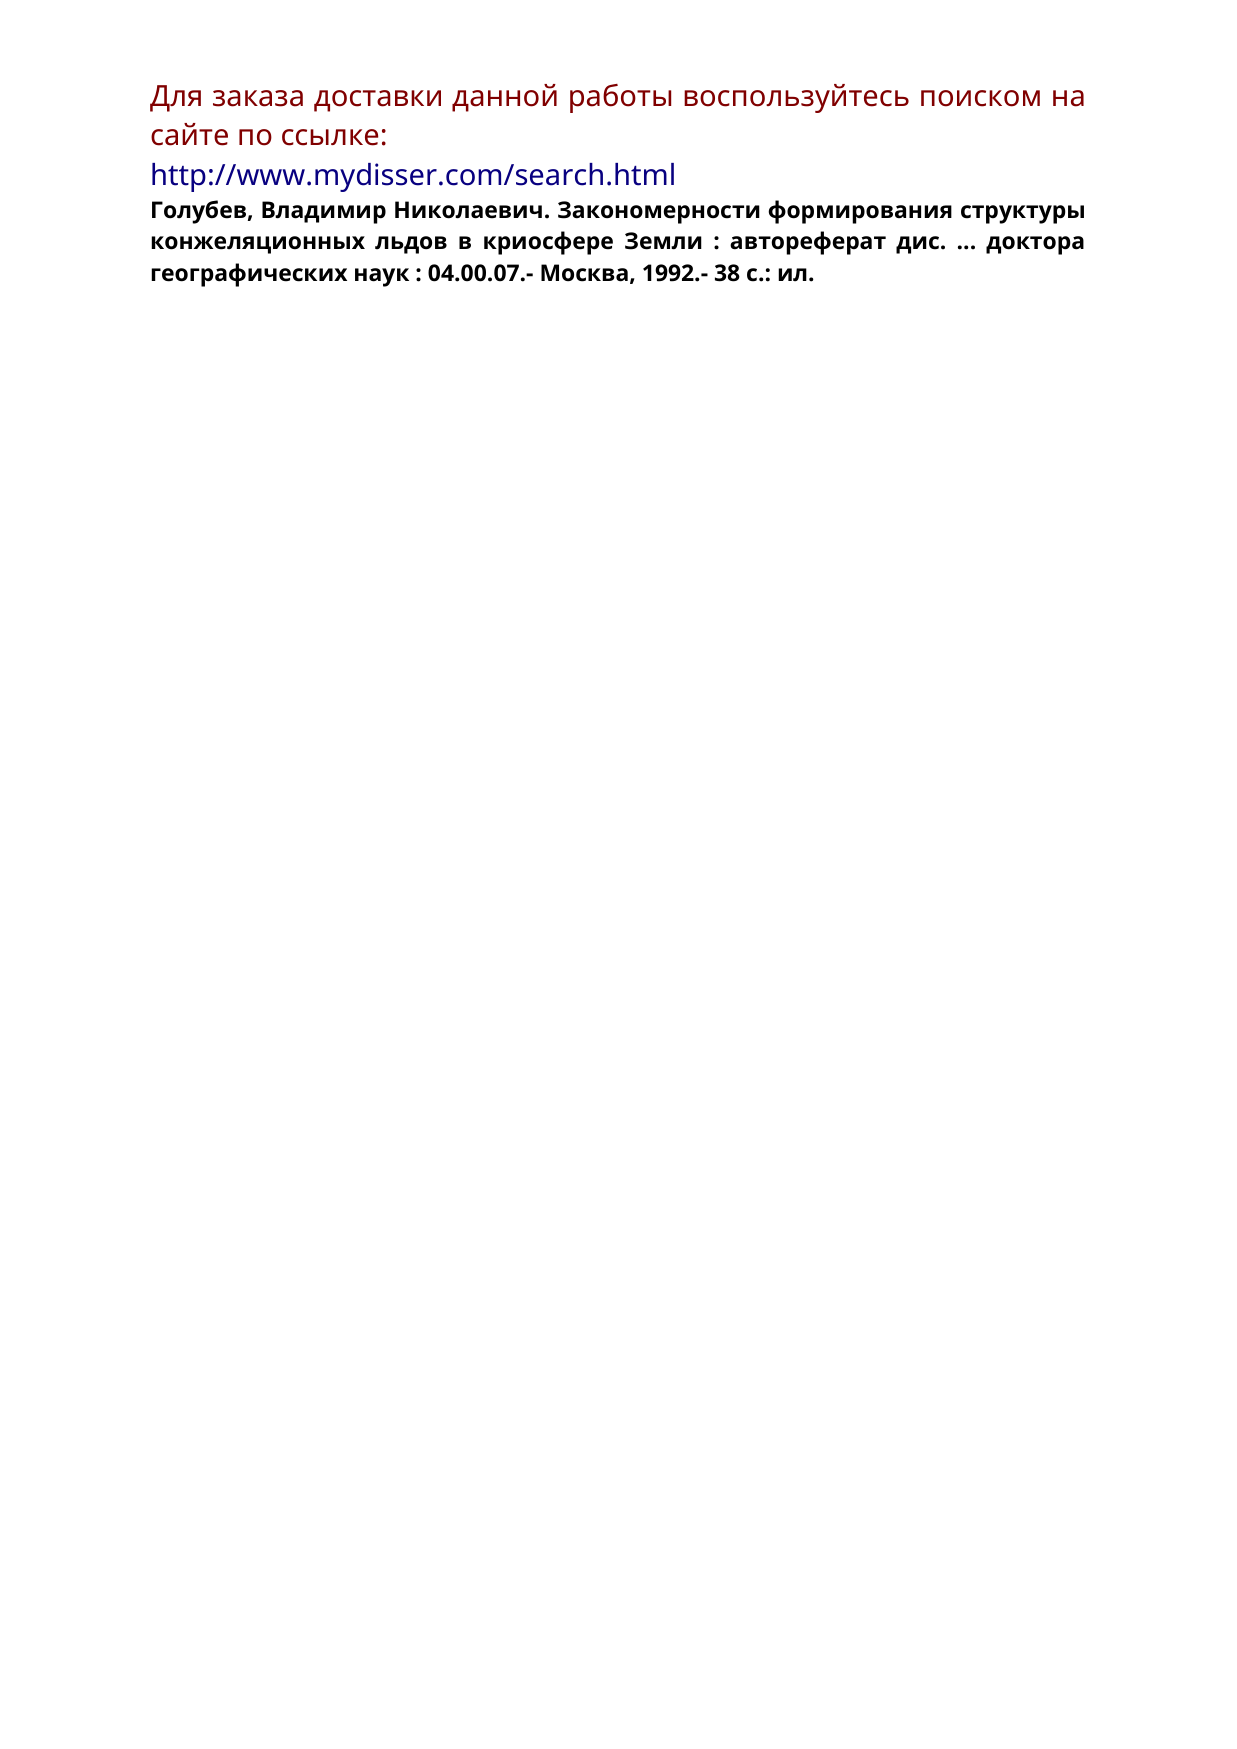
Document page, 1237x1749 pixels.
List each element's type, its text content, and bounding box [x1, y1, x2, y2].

text Голубев, Владимир Николаевич. Закономерности формирования структуры конжеляционных льдов в криосфере Земли : автореферат дис. ... доктора географических наук : 04.00.07.- Москва, 1992.- 38 с.: ил. [150, 194, 1086, 288]
